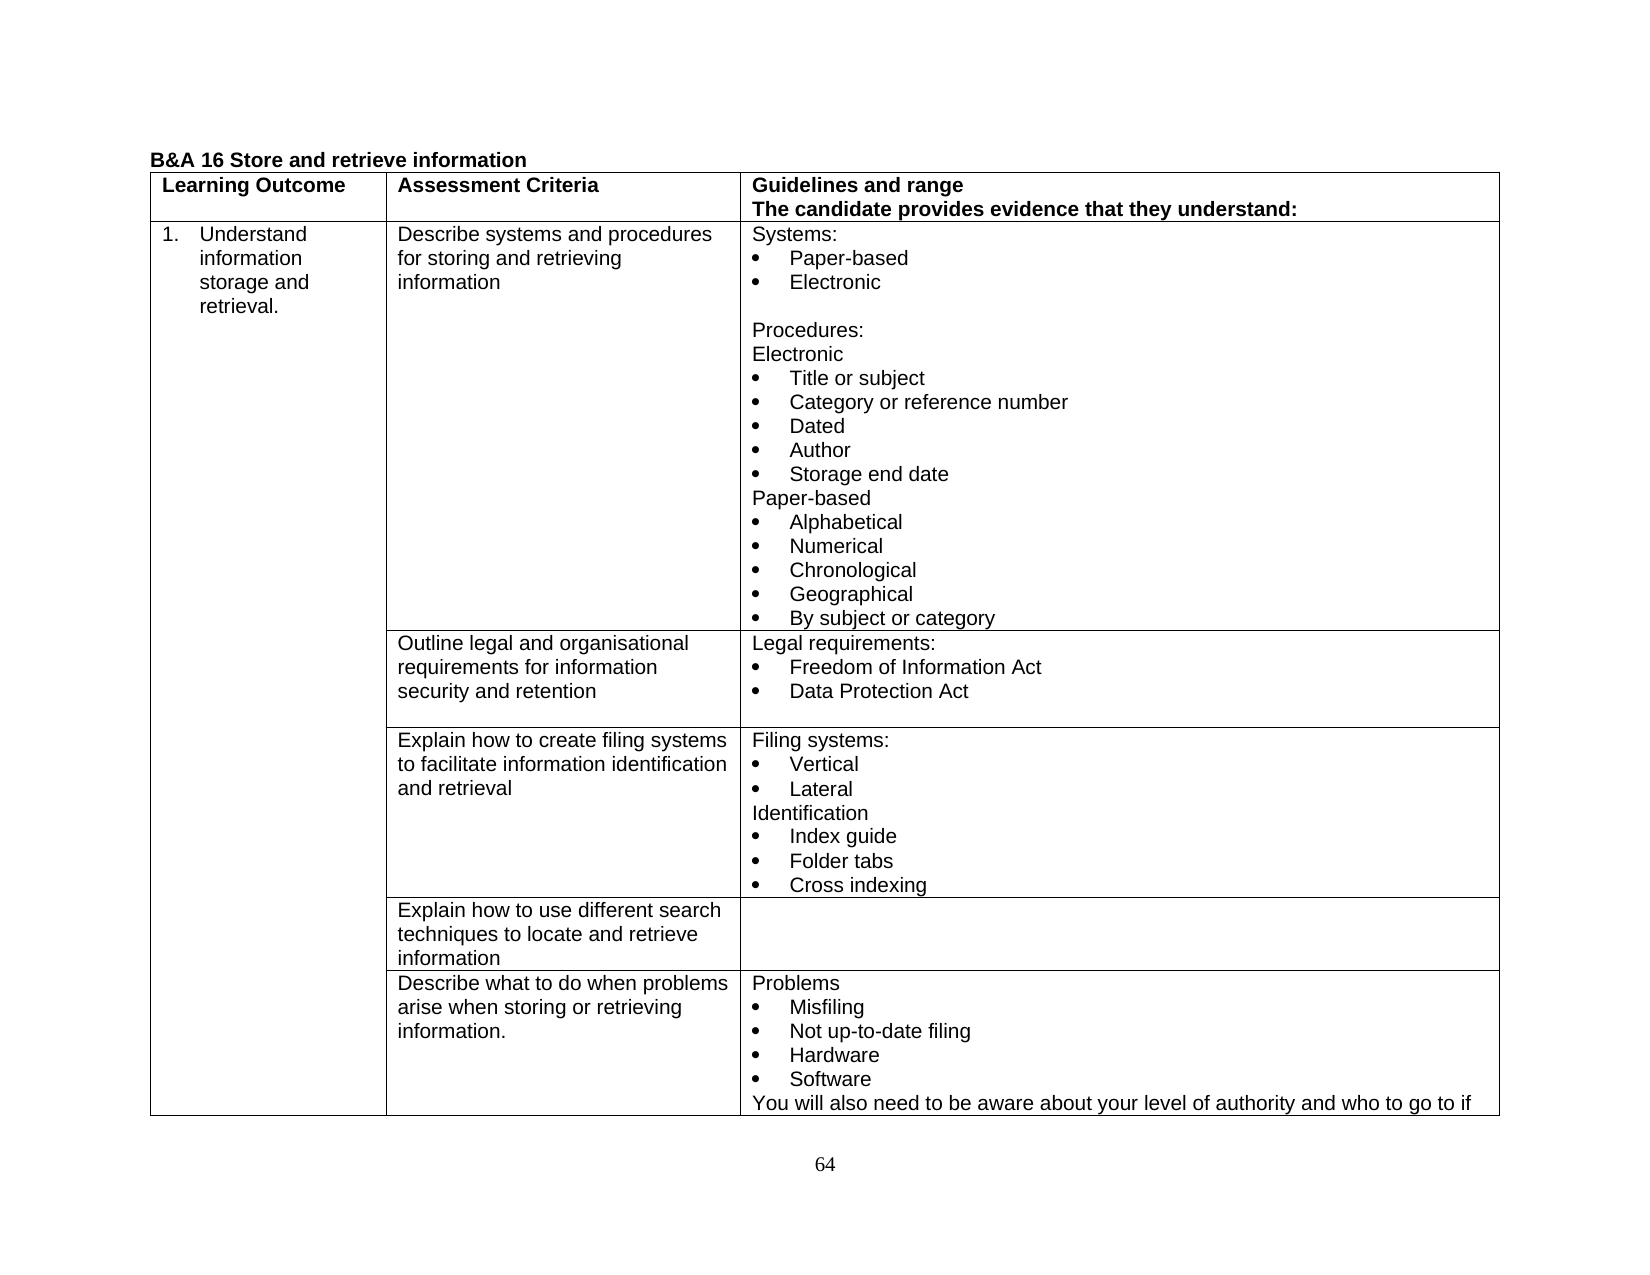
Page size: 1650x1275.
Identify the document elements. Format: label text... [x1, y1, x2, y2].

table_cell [741, 971, 1499, 1115]
table_cell Explain how to use different search techniques to locate and retrieve information [387, 898, 740, 969]
table_cell Describe systems and procedures for storing and retrieving information [387, 222, 740, 630]
table_cell Filing systems: Vertical Lateral Identification Index guide Folder tabs Cross indexing [741, 728, 1499, 897]
table_header Assessment Criteria [387, 173, 740, 221]
text B&A 16 Store and retrieve information [150, 148, 1500, 172]
table_cell Understand information storage and retrieval. [151, 222, 386, 1115]
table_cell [387, 971, 740, 1115]
table_cell Outline legal and organisational requirements for information security and retention [387, 631, 740, 727]
table_cell [741, 898, 1499, 969]
table_cell Explain how to create filing systems to facilitate information identification and retrieval [387, 728, 740, 897]
table_cell Systems: Paper-based Electronic Procedures: Electronic Title or subject Category or reference number Dated Author Storage end date Paper-based Alphabetical Numerical Chronological Geographical By subject or category [741, 222, 1499, 630]
table_header Learning Outcome [151, 173, 386, 221]
table_header Guidelines and range The candidate provides evidence that they understand: [741, 173, 1499, 221]
table_cell Legal requirements: Freedom of Information Act Data Protection Act [741, 631, 1499, 727]
